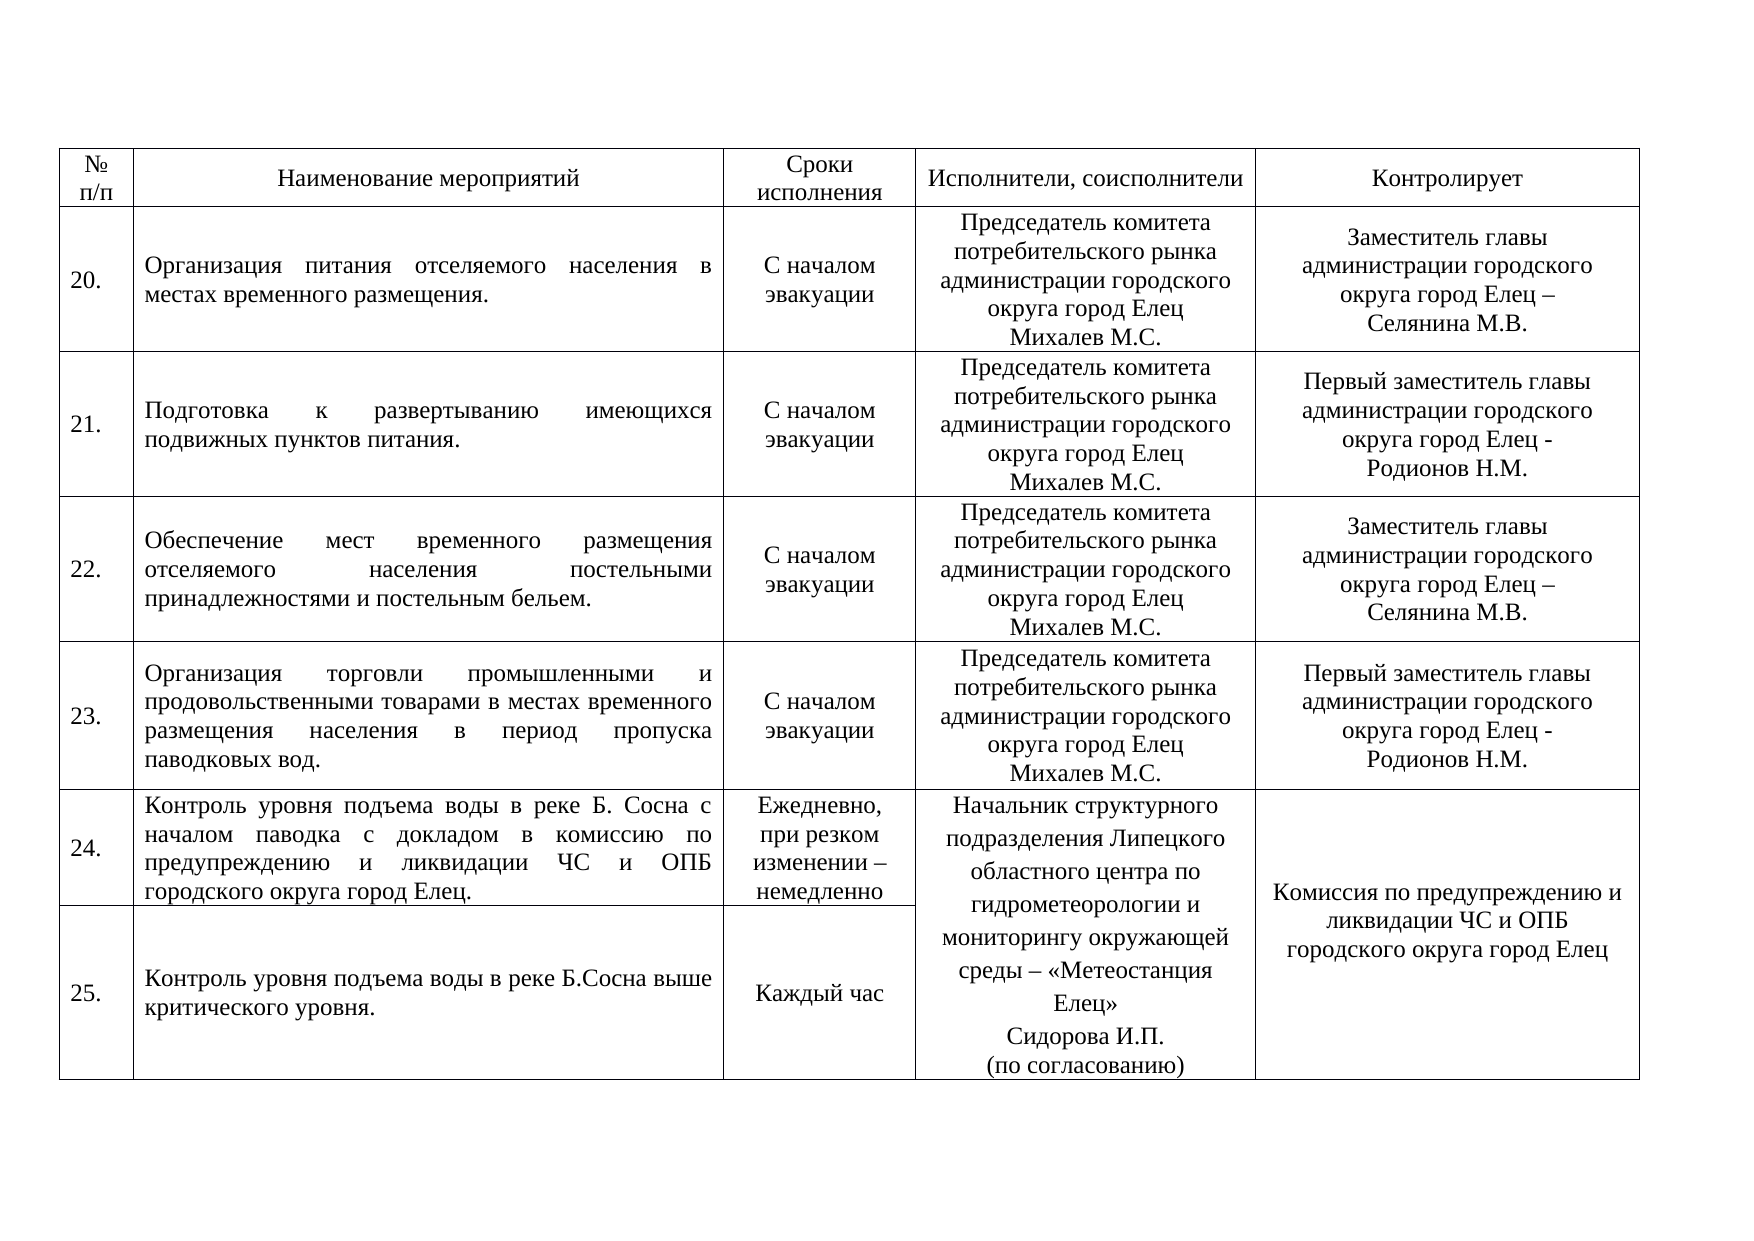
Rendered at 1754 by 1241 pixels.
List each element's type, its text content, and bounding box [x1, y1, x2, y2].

table_cell С началом эвакуации [724, 497, 915, 641]
table_cell Председатель комитета потребительского рынка администрации городского округа город Елец Михалев М.С. [916, 497, 1255, 641]
table_cell Контроль уровня подъема воды в реке Б. Сосна с началом паводка с докладом в комиссию по предупреждению и ликвидации ЧС и ОПБ городского округа город Елец. [134, 790, 723, 905]
table_cell С началом эвакуации [724, 642, 915, 789]
table_cell Каждый час [724, 906, 915, 1078]
table_cell [60, 642, 133, 789]
table_cell С началом эвакуации [724, 207, 915, 351]
table_cell Организация питания отселяемого населения в местах временного размещения. [134, 207, 723, 351]
table_cell Организация торговли промышленными и продовольственными товарами в местах временного размещения населения в период пропуска паводковых вод. [134, 642, 723, 789]
table_header Сроки исполнения [724, 149, 915, 206]
table_cell Первый заместитель главы администрации городского округа город Елец - Родионов Н.М. [1256, 352, 1639, 496]
table_cell Председатель комитета потребительского рынка администрации городского округа город Елец Михалев М.С. [916, 642, 1255, 789]
table_header Наименование мероприятий [134, 149, 723, 206]
table_cell Обеспечение мест временного размещения отселяемого населения постельными принадлежностями и постельным бельем. [134, 497, 723, 641]
table_cell Первый заместитель главы администрации городского округа город Елец - Родионов Н.М. [1256, 642, 1639, 789]
table_cell Подготовка к развертыванию имеющихся подвижных пунктов питания. [134, 352, 723, 496]
table_cell Начальник структурного подразделения Липецкого областного центра по гидрометеорологии и мониторингу окружающей среды – «Метеостанция Елец» Сидорова И.П. (по согласованию) [916, 790, 1255, 1078]
table_cell Заместитель главы администрации городского округа город Елец – Селянина М.В. [1256, 497, 1639, 641]
table_cell [60, 207, 133, 351]
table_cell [916, 207, 1255, 351]
table_cell С началом эвакуации [724, 352, 915, 496]
table_cell Заместитель главы администрации городского округа город Елец – Селянина М.В. [1256, 207, 1639, 351]
table_cell [60, 352, 133, 496]
table_cell Ежедневно, при резком изменении – немедленно [724, 790, 915, 905]
table_header Контролирует [1256, 149, 1639, 206]
table_header № п/п [60, 149, 133, 206]
table_cell [60, 906, 133, 1078]
table_cell [60, 790, 133, 905]
table_cell Председатель комитета потребительского рынка администрации городского округа город Елец Михалев М.С. [916, 352, 1255, 496]
table_cell [60, 497, 133, 641]
table_header Исполнители, соисполнители [916, 149, 1255, 206]
table_cell Комиссия по предупреждению и ликвидации ЧС и ОПБ городского округа город Елец [1256, 790, 1639, 1078]
table_cell Контроль уровня подъема воды в реке Б.Сосна выше критического уровня. [134, 906, 723, 1078]
